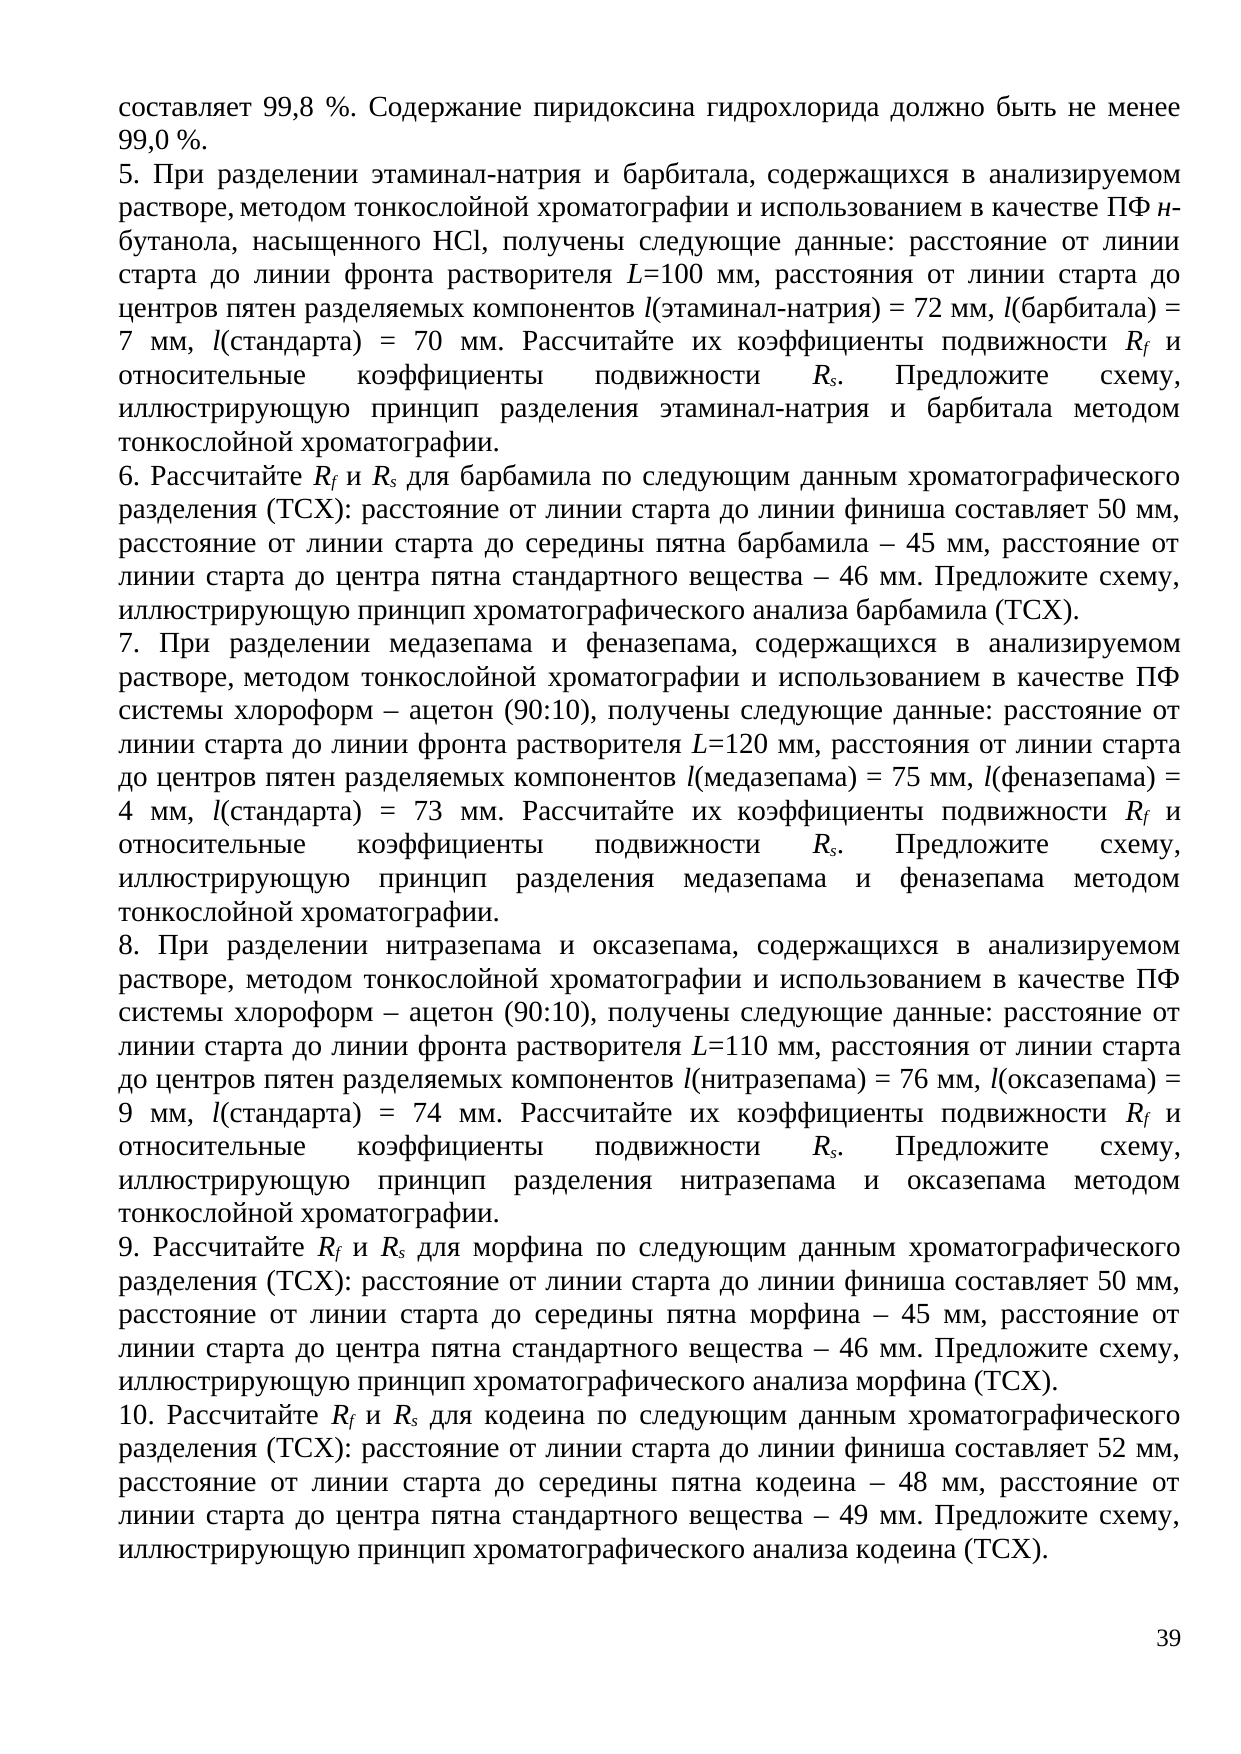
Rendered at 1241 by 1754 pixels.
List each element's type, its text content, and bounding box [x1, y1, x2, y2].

text 8. При разделении нитразепама и оксазепама, содержащихся в анализируемом растворе, методом тонкослойной хроматографии и использованием в качестве ПФ системы хлороформ – ацетон (90:10), получены следующие данные: расстояние от линии старта до линии фронта растворителя L=110 мм, расстояния от линии старта до центров пятен разделяемых компонентов l(нитразепама) = 76 мм, l(оксазепама) = 9 мм, l(стандарта) = 74 мм. Рассчитайте их коэффициенты подвижности Rf и относительные коэффициенты подвижности Rs. Предложите схему, иллюстрирующую принцип разделения нитразепама и оксазепама методом тонкослойной хроматографии. [118, 927, 1181, 1229]
text 9. Рассчитайте Rf и Rs для морфина по следующим данным хроматографического разделения (ТСХ): расстояние от линии старта до линии финиша составляет 50 мм, расстояние от линии старта до середины пятна морфина – 45 мм, расстояние от линии старта до центра пятна стандартного вещества – 46 мм. Предложите схему, иллюстрирующую принцип хроматографического анализа морфина (ТСХ). [118, 1229, 1181, 1397]
text 6. Рассчитайте Rf и Rs для барбамила по следующим данным хроматографического разделения (ТСХ): расстояние от линии старта до линии финиша составляет 50 мм, расстояние от линии старта до середины пятна барбамила – 45 мм, расстояние от линии старта до центра пятна стандартного вещества – 46 мм. Предложите схему, иллюстрирующую принцип хроматографического анализа барбамила (ТСХ). [118, 458, 1181, 625]
text 5. При разделении этаминал-натрия и барбитала, содержащихся в анализируемом растворе, методом тонкослойной хроматографии и использованием в качестве ПФ н-бутанола, насыщенного HCl, получены следующие данные: расстояние от линии старта до линии фронта растворителя L=100 мм, расстояния от линии старта до центров пятен разделяемых компонентов l(этаминал-натрия) = 72 мм, l(барбитала) = 7 мм, l(стандарта) = 70 мм. Рассчитайте их коэффициенты подвижности Rf и относительные коэффициенты подвижности Rs. Предложите схему, иллюстрирующую принцип разделения этаминал-натрия и барбитала методом тонкослойной хроматографии. [118, 156, 1181, 458]
text 10. Рассчитайте Rf и Rs для кодеина по следующим данным хроматографического разделения (ТСХ): расстояние от линии старта до линии финиша составляет 52 мм, расстояние от линии старта до середины пятна кодеина – 48 мм, расстояние от линии старта до центра пятна стандартного вещества – 49 мм. Предложите схему, иллюстрирующую принцип хроматографического анализа кодеина (ТСХ). [118, 1397, 1181, 1564]
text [118, 89, 1181, 156]
text 7. При разделении медазепама и феназепама, содержащихся в анализируемом растворе, методом тонкослойной хроматографии и использованием в качестве ПФ системы хлороформ – ацетон (90:10), получены следующие данные: расстояние от линии старта до линии фронта растворителя L=120 мм, расстояния от линии старта до центров пятен разделяемых компонентов l(медазепама) = 75 мм, l(феназепама) = 4 мм, l(стандарта) = 73 мм. Рассчитайте их коэффициенты подвижности Rf и относительные коэффициенты подвижности Rs. Предложите схему, иллюстрирующую принцип разделения медазепама и феназепама методом тонкослойной хроматографии. [118, 625, 1181, 927]
